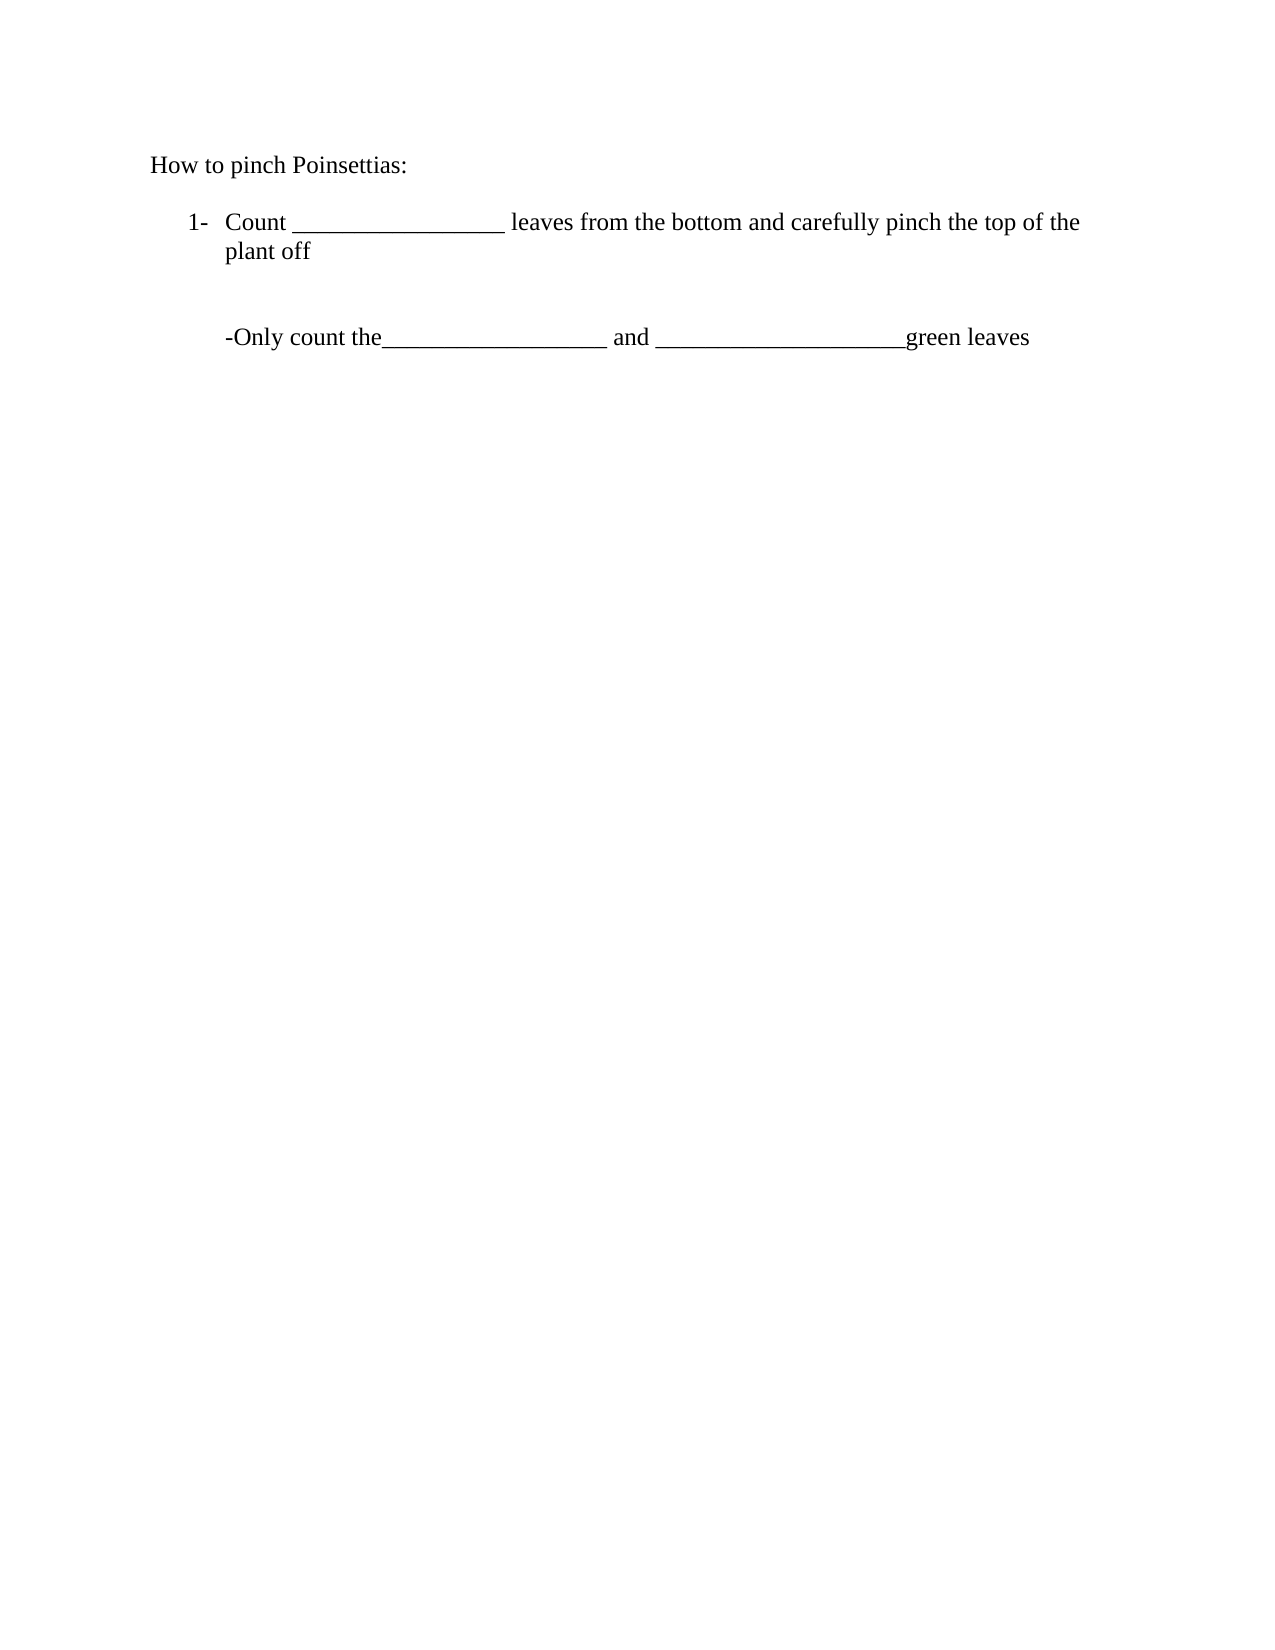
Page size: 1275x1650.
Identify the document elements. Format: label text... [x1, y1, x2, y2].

text How to pinch Poinsettias: [150, 150, 1125, 179]
text -Only count the__________________ and ____________________green leaves [225, 322, 1125, 351]
list Count _________________ leaves from the bottom and carefully pinch the top of the plant off [187, 207, 1125, 265]
